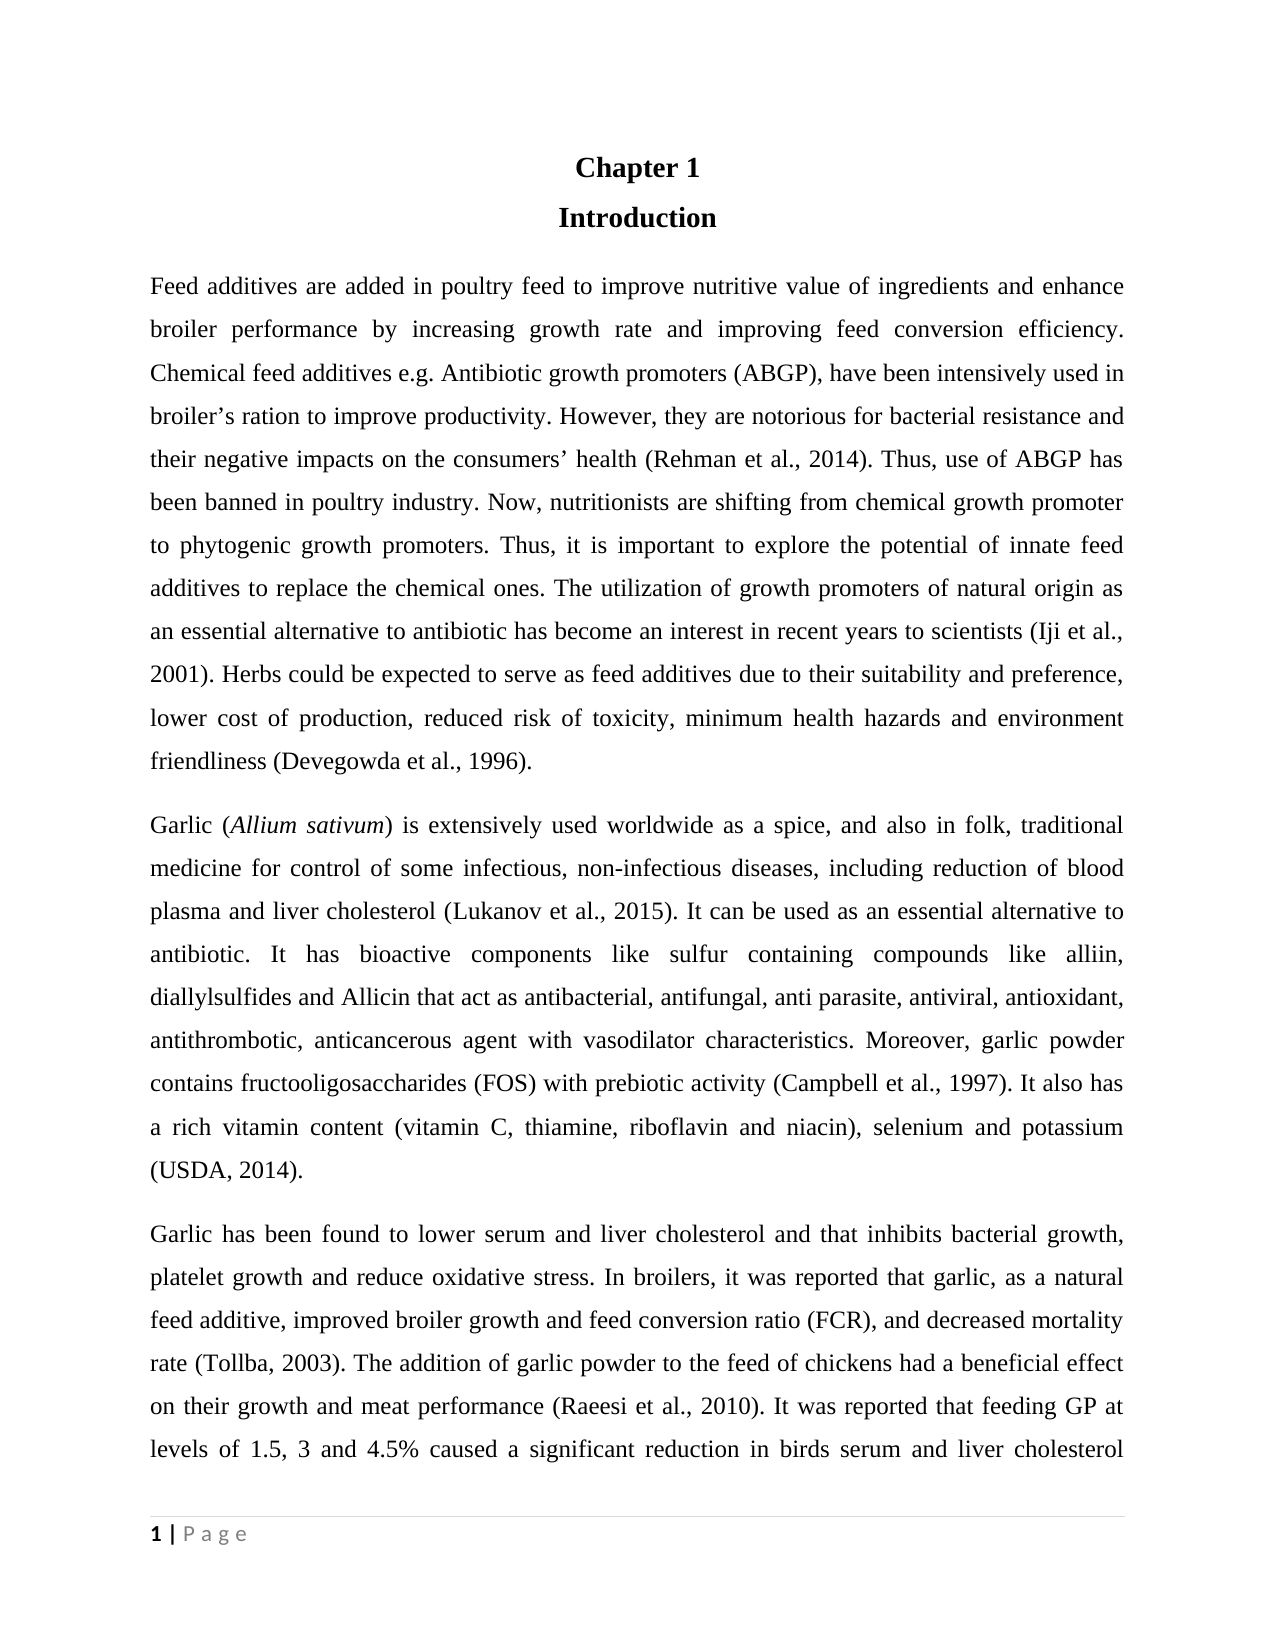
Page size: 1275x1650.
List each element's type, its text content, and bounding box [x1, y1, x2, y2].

text Introduction [150, 200, 1125, 234]
text Garlic (Allium sativum) is extensively used worldwide as a spice, and also in folk, traditional medicine for control of some infectious, non-infectious diseases, including reduction of blood plasma and liver cholesterol (Lukanov et al., 2015). It can be used as an essential alternative to antibiotic. It has bioactive components like sulfur containing compounds like alliin, diallylsulfides and Allicin that act as antibacterial, antifungal, anti parasite, antiviral, antioxidant, antithrombotic, anticancerous agent with vasodilator characteristics. Moreover, garlic powder contains fructooligosaccharides (FOS) with prebiotic activity (Campbell et al., 1997). It also has a rich vitamin content (vitamin C, thiamine, riboflavin and niacin), selenium and potassium (USDA, 2014). [150, 810, 1125, 1183]
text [150, 1219, 1125, 1463]
text Chapter 1 [150, 150, 1125, 183]
text Feed additives are added in poultry feed to improve nutritive value of ingredients and enhance broiler performance by increasing growth rate and improving feed conversion efficiency. Chemical feed additives e.g. Antibiotic growth promoters (ABGP), have been intensively used in broiler’s ration to improve productivity. However, they are notorious for bacterial resistance and their negative impacts on the consumers’ health (Rehman et al., 2014). Thus, use of ABGP has been banned in poultry industry. Now, nutritionists are shifting from chemical growth promoter to phytogenic growth promoters. Thus, it is important to explore the potential of innate feed additives to replace the chemical ones. The utilization of growth promoters of natural origin as an essential alternative to antibiotic has become an interest in recent years to scientists (Iji et al., 2001). Herbs could be expected to serve as feed additives due to their suitability and preference, lower cost of production, reduced risk of toxicity, minimum health hazards and environment friendliness (Devegowda et al., 1996). [150, 271, 1125, 774]
